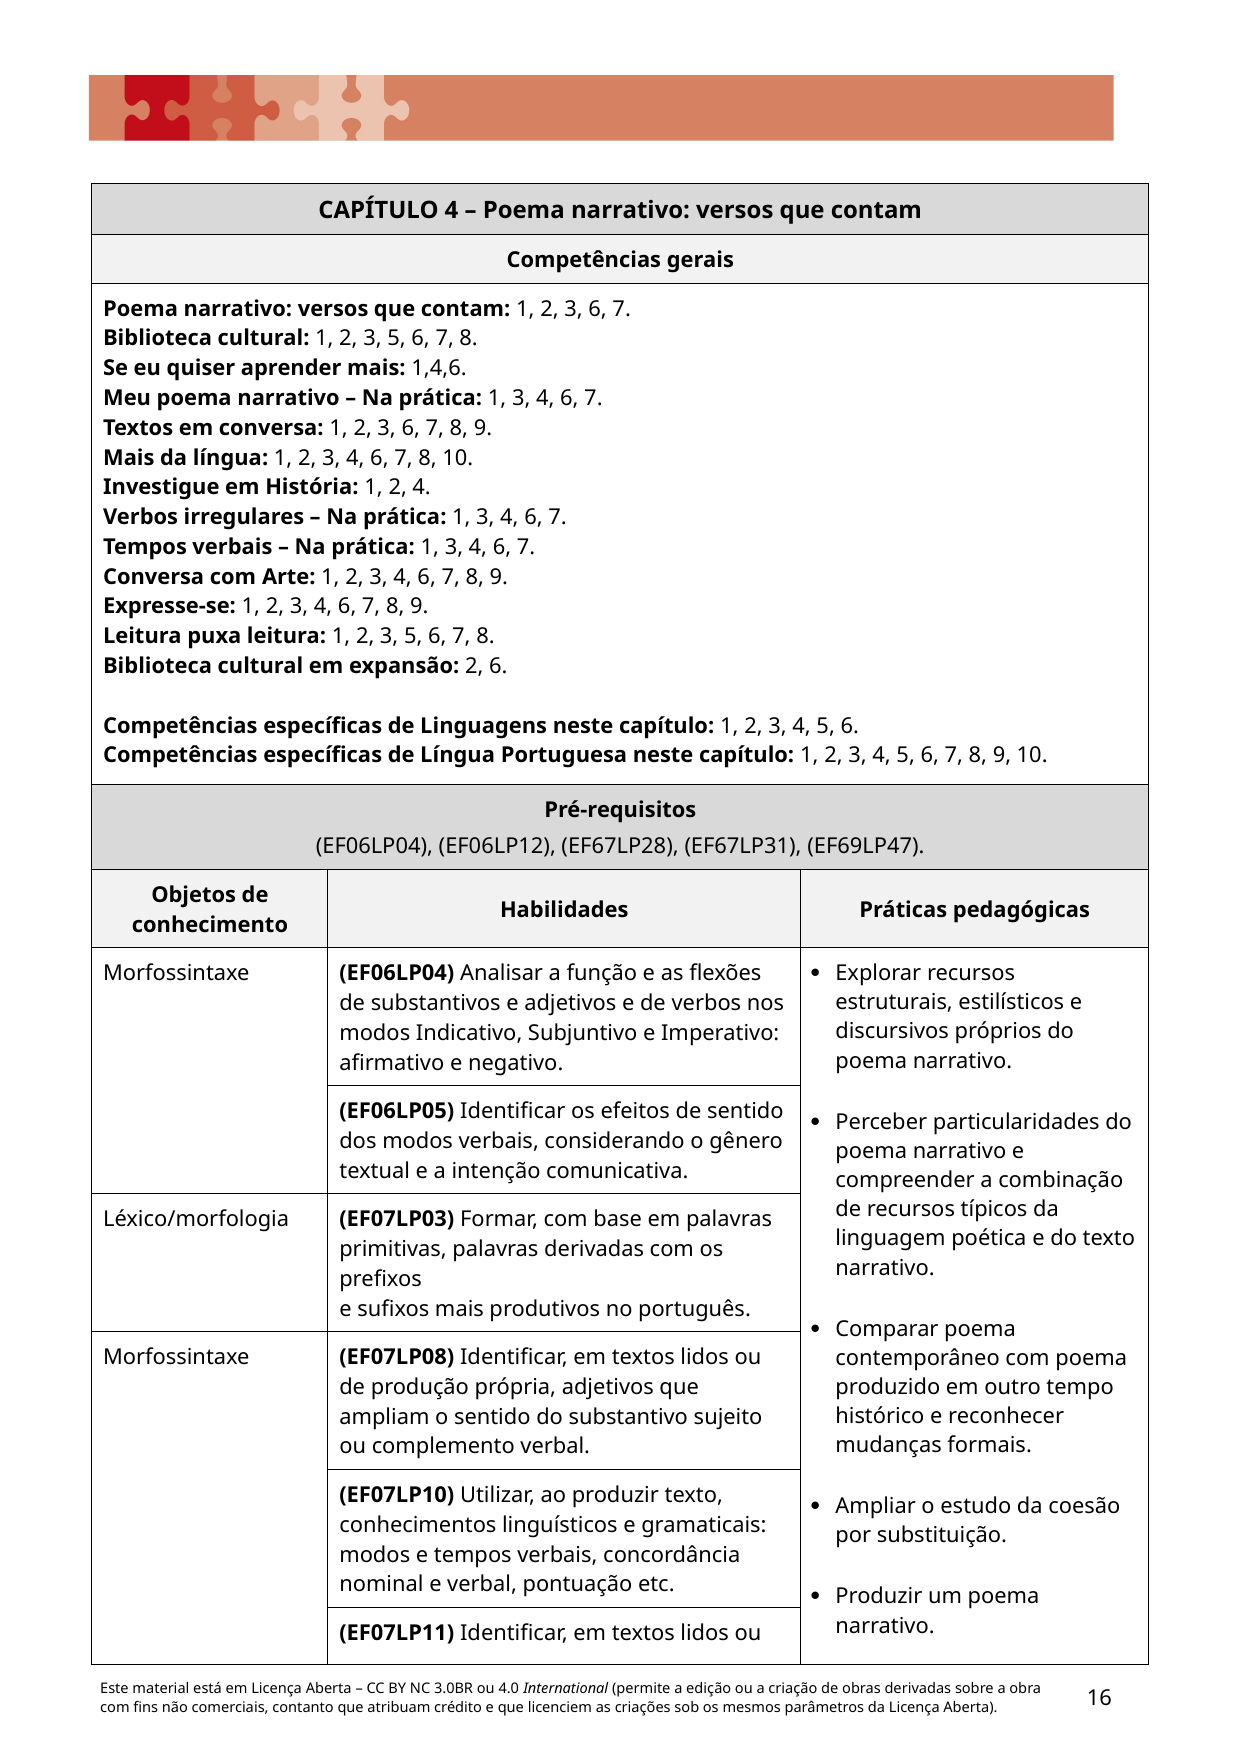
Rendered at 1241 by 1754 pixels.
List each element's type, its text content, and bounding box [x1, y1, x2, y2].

table_cell Explorar recursos estruturais, estilísticos e discursivos próprios do poema narrativo. Perceber particularidades do poema narrativo e compreender a combinação de recursos típicos da linguagem poética e do texto narrativo. Comparar poema contemporâneo com poema produzido em outro tempo histórico e reconhecer mudanças formais. Ampliar o estudo da coesão por substituição. Produzir um poema narrativo. Participar de um sarau poético. [801, 948, 1148, 1664]
table_cell Competências gerais [92, 235, 1148, 283]
table_cell (EF07LP03) Formar, com base em palavras primitivas, palavras derivadas com os prefixos e sufixos mais produtivos no português. [328, 1194, 800, 1331]
table_header CAPÍTULO 4 – Poema narrativo: versos que contam [92, 184, 1148, 234]
table_cell (EF06LP05) Identificar os efeitos de sentido dos modos verbais, considerando o gênero textual e a intenção comunicativa. [328, 1086, 800, 1193]
table_cell Léxico/morfologia [92, 1194, 327, 1331]
table_cell Habilidades [328, 870, 800, 947]
table_cell Morfossintaxe [92, 1332, 327, 1664]
table_cell Práticas pedagógicas [801, 870, 1148, 947]
table_cell Objetos de conhecimento [92, 870, 327, 947]
table_cell (EF06LP04) Analisar a função e as flexões de substantivos e adjetivos e de verbos nos modos Indicativo, Subjuntivo e Imperativo: afirmativo e negativo. [328, 948, 800, 1085]
table_cell Morfossintaxe [92, 948, 327, 1193]
table_cell Pré-requisitos (EF06LP04), (EF06LP12), (EF67LP28), (EF67LP31), (EF69LP47). [92, 785, 1148, 869]
picture [88, 75, 1114, 153]
table_cell (EF07LP10) Utilizar, ao produzir texto, conhecimentos linguísticos e gramaticais: modos e tempos verbais, concordância nominal e verbal, pontuação etc. [328, 1470, 800, 1607]
table_cell (EF07LP08) Identificar, em textos lidos ou de produção própria, adjetivos que ampliam o sentido do substantivo sujeito ou complemento verbal. [328, 1332, 800, 1469]
table_cell Poema narrativo: versos que contam: 1, 2, 3, 6, 7. Biblioteca cultural: 1, 2, 3, 5, 6, 7, 8. Se eu quiser aprender mais: 1,4,6. Meu poema narrativo – Na prática: 1, 3, 4, 6, 7. Textos em conversa: 1, 2, 3, 6, 7, 8, 9. Mais da língua: 1, 2, 3, 4, 6, 7, 8, 10. Investigue em História: 1, 2, 4. Verbos irregulares – Na prática: 1, 3, 4, 6, 7. Tempos verbais – Na prática: 1, 3, 4, 6, 7. Conversa com Arte: 1, 2, 3, 4, 6, 7, 8, 9. Expresse-se: 1, 2, 3, 4, 6, 7, 8, 9. Leitura puxa leitura: 1, 2, 3, 5, 6, 7, 8. Biblioteca cultural em expansão: 2, 6. Competências específicas de Linguagens neste capítulo: 1, 2, 3, 4, 5, 6. Competências específicas de Língua Portuguesa neste capítulo: 1, 2, 3, 4, 5, 6, 7, 8, 9, 10. [92, 284, 1148, 784]
